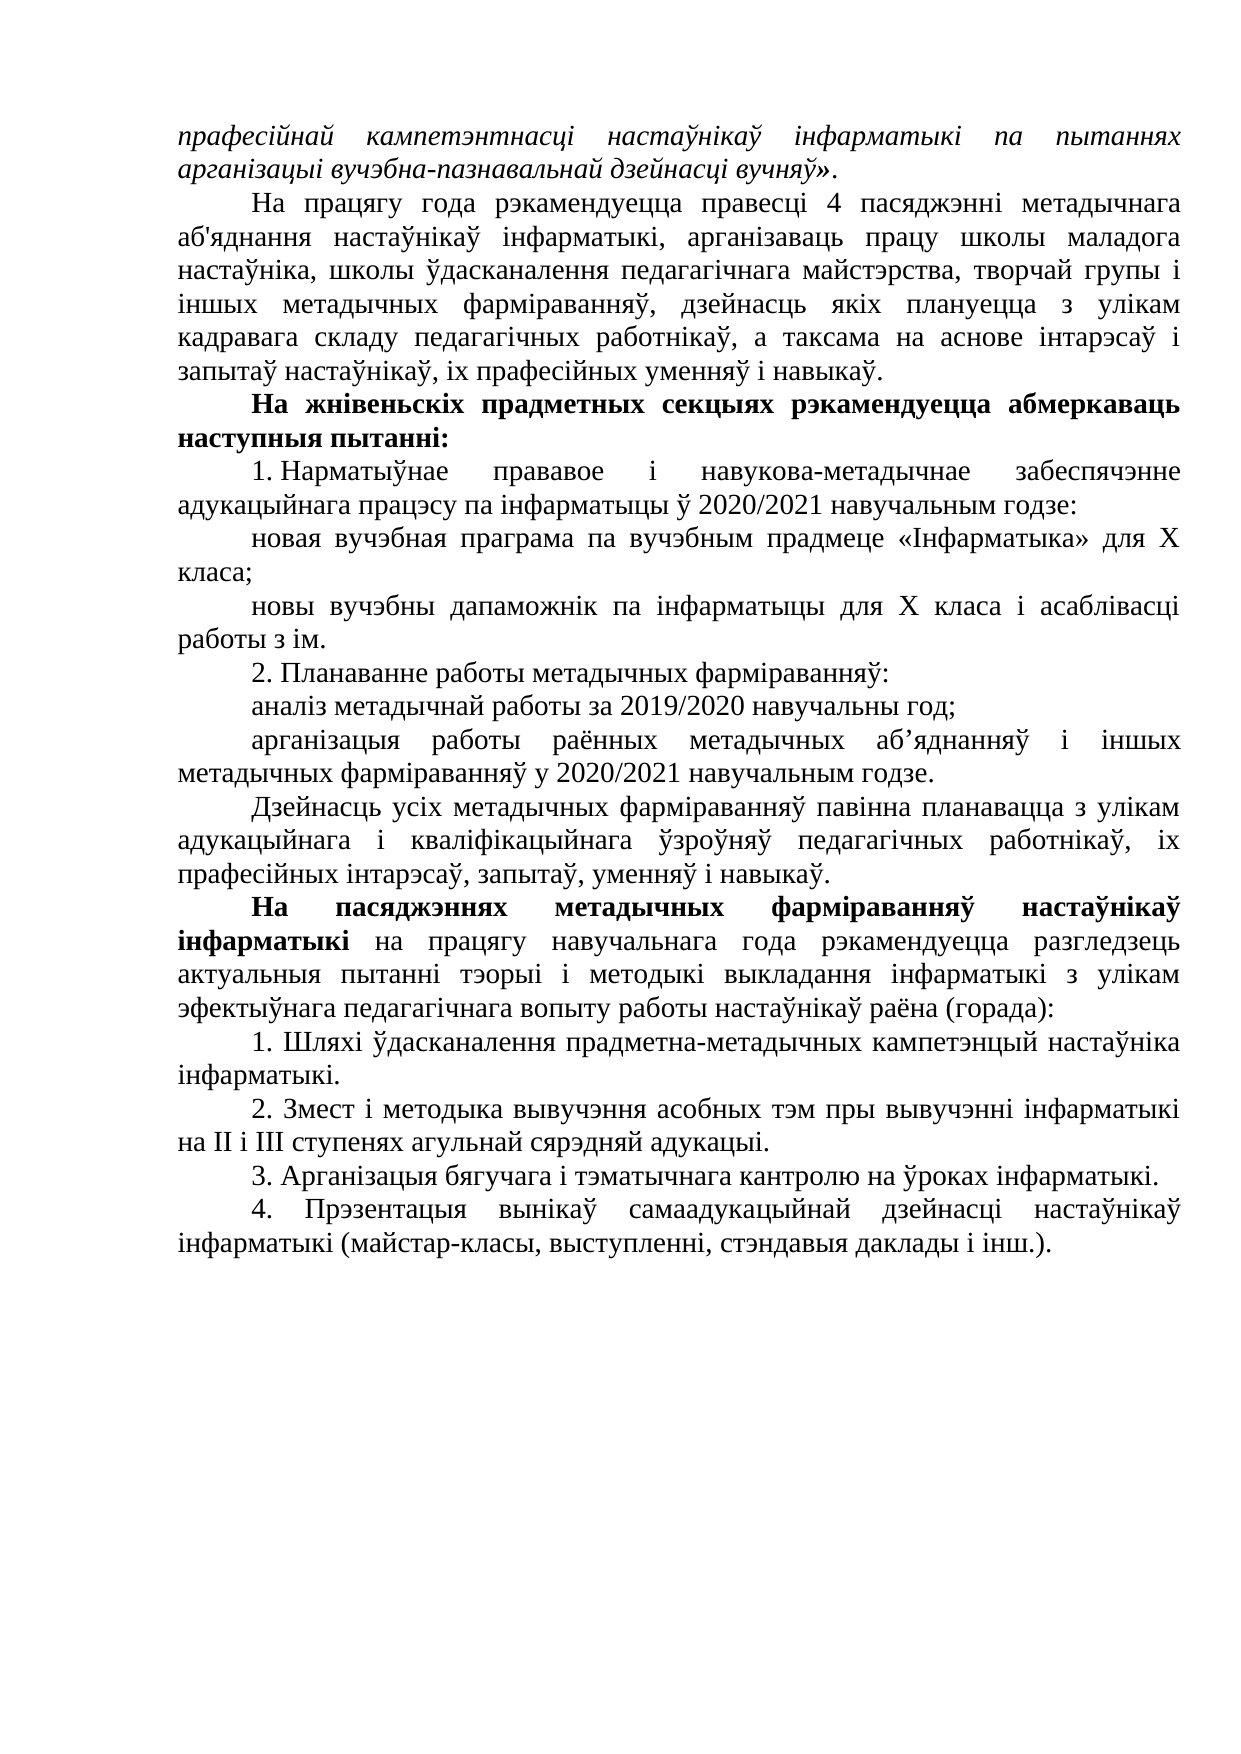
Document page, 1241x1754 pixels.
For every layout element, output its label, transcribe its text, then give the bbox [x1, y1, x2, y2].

text Дзейнасць усіх метадычных фарміраванняў павінна планавацца з улікам адукацыйнага і кваліфікацыйнага ўзроўняў педагагічных работнікаў, іх прафесійных інтарэсаў, запытаў, уменняў і навыкаў. [177, 789, 1181, 889]
text новы вучэбны дапаможнік па інфарматыцы для X класа і асаблівасці работы з ім. [177, 588, 1181, 655]
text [177, 118, 1181, 185]
text На жнівеньскіх прадметных секцыях рэкамендуецца абмеркаваць наступныя пытанні: [177, 386, 1181, 453]
text 2. Змест і методыка вывучэння асобных тэм пры вывучэнні інфарматыкі на II і III ступенях агульнай сярэдняй адукацыі. [177, 1091, 1181, 1158]
text 2. Планаванне работы метадычных фарміраванняў: [177, 655, 1181, 688]
text новая вучэбная праграма па вучэбным прадмеце «Інфарматыка» для X класа; [177, 521, 1181, 588]
text аналіз метадычнай работы за 2019/2020 навучальны год; [177, 688, 1181, 722]
text На пасяджэннях метадычных фарміраванняў настаўнікаў інфарматыкі на працягу навучальнага года рэкамендуецца разгледзець актуальныя пытанні тэорыі і методыкі выкладання інфарматыкі з улікам эфектыўнага педагагічнага вопыту работы настаўнікаў раёна (горада): [177, 889, 1181, 1024]
text 1. Нарматыўнае прававое і навукова-метадычнае забеспячэнне адукацыйнага працэсу па інфарматыцы ў 2020/2021 навучальным годзе: [177, 453, 1181, 521]
text 1. Шляхі ўдасканалення прадметна-метадычных кампетэнцый настаўніка інфарматыкі. [177, 1024, 1181, 1091]
text арганізацыя работы раённых метадычных аб’яднанняў і іншых метадычных фарміраванняў у 2020/2021 навучальным годзе. [177, 722, 1181, 789]
text 3. Арганізацыя бягучага і тэматычнага кантролю на ўроках інфарматыкі. [177, 1158, 1181, 1191]
text На працягу года рэкамендуецца правесці 4 пасяджэнні метадычнага аб'яднання настаўнікаў інфарматыкі, арганізаваць працу школы маладога настаўніка, школы ўдасканалення педагагічнага майстэрства, творчай групы і іншых метадычных фарміраванняў, дзейнасць якіх плануецца з улікам кадравага складу педагагічных работнікаў, а таксама на аснове інтарэсаў і запытаў настаўнікаў, іх прафесійных уменняў і навыкаў. [177, 185, 1181, 386]
text 4. Прэзентацыя вынікаў самаадукацыйнай дзейнасці настаўнікаў інфарматыкі (майстар-класы, выступленні, стэндавыя даклады і інш.). [177, 1191, 1181, 1258]
